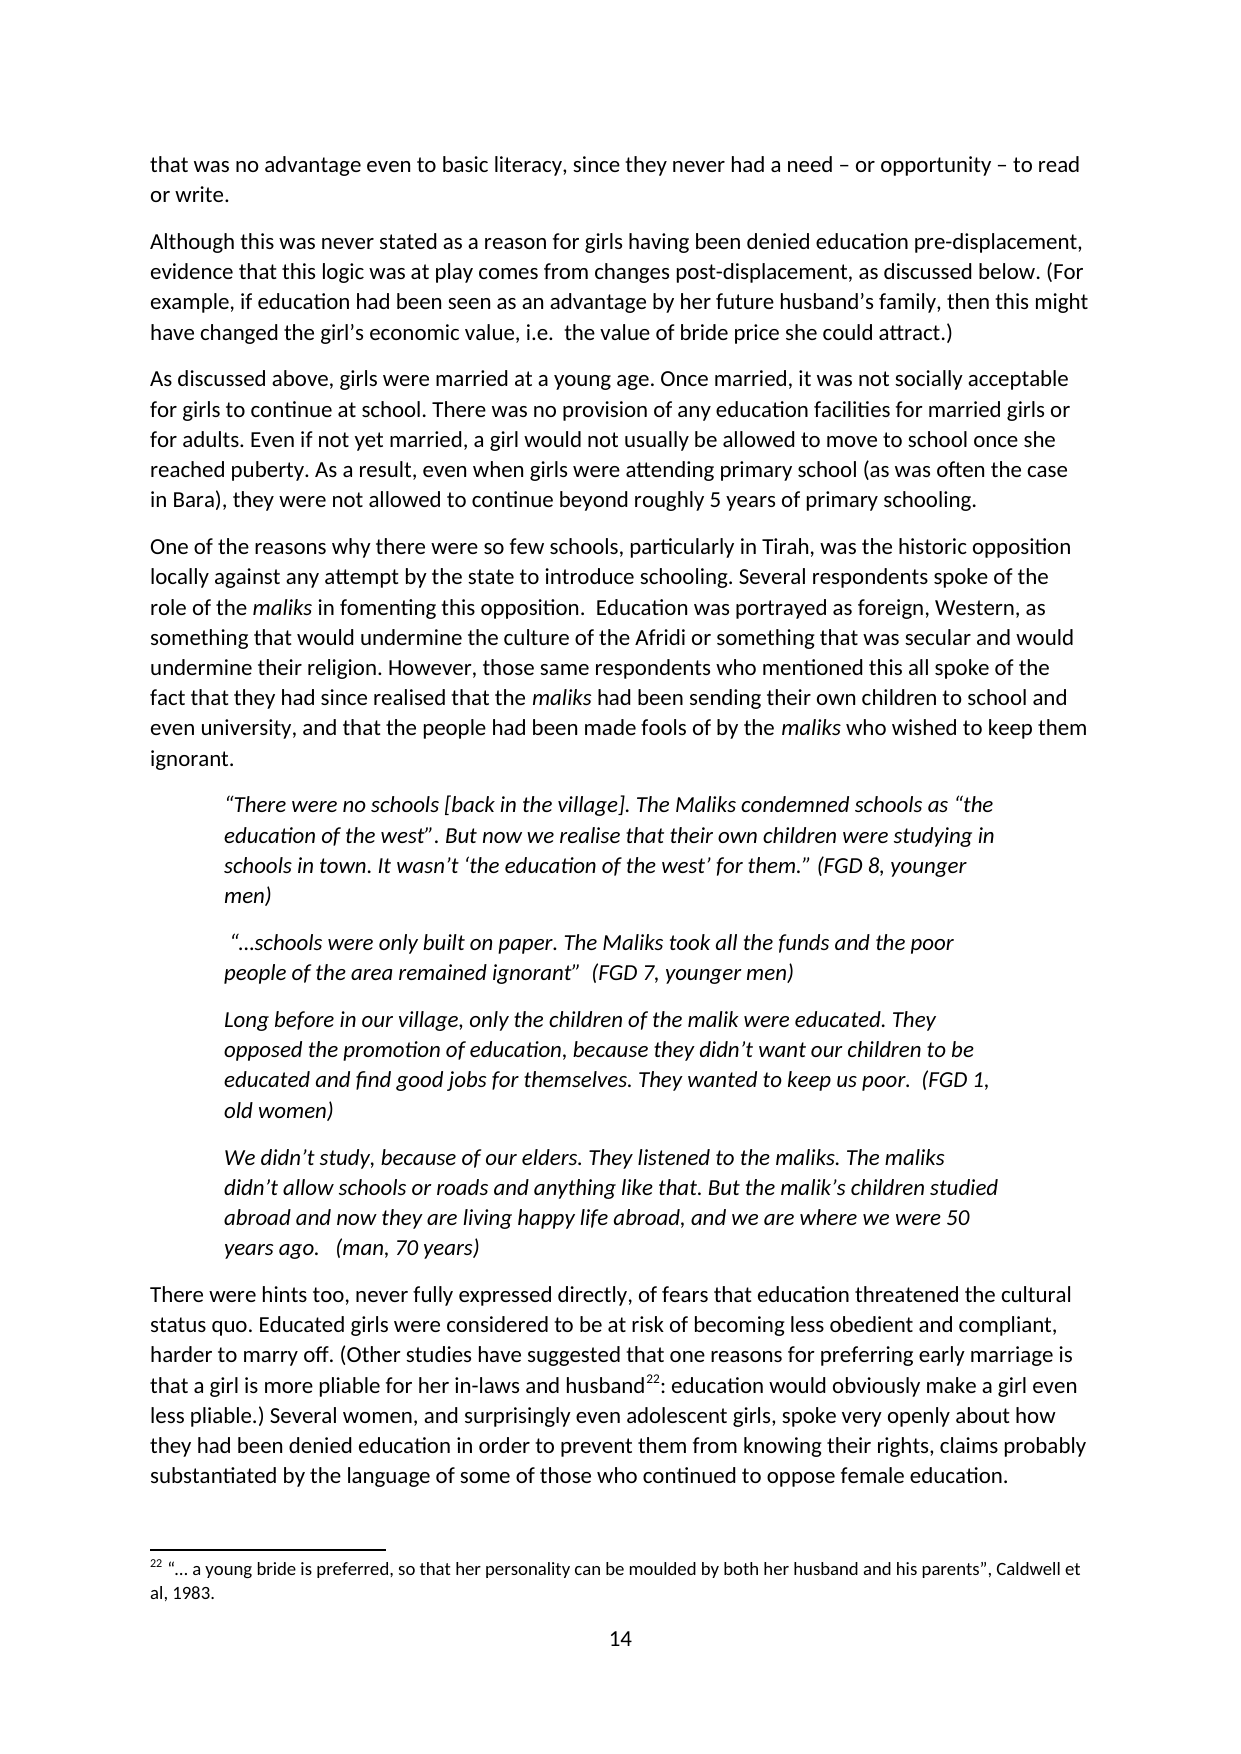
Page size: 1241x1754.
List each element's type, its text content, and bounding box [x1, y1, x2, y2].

text “…schools were only built on paper. The Maliks took all the funds and the poor people of the area remained ignorant” (FGD 7, younger men) [224, 928, 1006, 986]
text As discussed above, girls were married at a young age. Once married, it was not socially acceptable for girls to continue at school. There was no provision of any education facilities for married girls or for adults. Even if not yet married, a girl would not usually be allowed to move to school once she reached puberty. As a result, even when girls were attending primary school (as was often the case in Bara), they were not allowed to continue beyond roughly 5 years of primary schooling. [150, 364, 1090, 513]
text Long before in our village, only the children of the malik were educated. They opposed the promotion of education, because they didn’t want our children to be educated and find good jobs for themselves. They wanted to keep us poor. (FGD 1, old women) [224, 1005, 1006, 1124]
text “There were no schools [back in the village]. The Maliks condemned schools as “the education of the west”. But now we realise that their own children were studying in schools in town. It wasn’t ‘the education of the west’ for them.” (FGD 8, younger men) [224, 791, 1006, 909]
text We didn’t study, because of our elders. They listened to the maliks. The maliks didn’t allow schools or roads and anything like that. But the malik’s children studied abroad and now they are living happy life abroad, and we are where we were 50 years ago. (man, 70 years) [224, 1143, 1006, 1261]
text One of the reasons why there were so few schools, particularly in Tirah, was the historic opposition locally against any attempt by the state to introduce schooling. Several respondents spoke of the role of the maliks in fomenting this opposition. Education was portrayed as foreign, Western, as something that would undermine the culture of the Afridi or something that was secular and would undermine their religion. However, those same respondents who mentioned this all spoke of the fact that they had since realised that the maliks had been sending their own children to school and even university, and that the people had been made fools of by the maliks who wished to keep them ignorant. [150, 532, 1090, 772]
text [150, 150, 1090, 208]
text Although this was never stated as a reason for girls having been denied education pre-displacement, evidence that this logic was at play comes from changes post-displacement, as discussed below. (For example, if education had been seen as an advantage by her future husband’s family, then this might have changed the girl’s economic value, i.e. the value of bride price she could attract.) [150, 227, 1090, 346]
text There were hints too, never fully expressed directly, of fears that education threatened the cultural status quo. Educated girls were considered to be at risk of becoming less obedient and compliant, harder to marry off. (Other studies have suggested that one reasons for preferring early marriage is that a girl is more pliable for her in-laws and husband: education would obviously make a girl even less pliable.) Several women, and surprisingly even adolescent girls, spoke very openly about how they had been denied education in order to prevent them from knowing their rights, claims probably substantiated by the language of some of those who continued to oppose female education. [150, 1280, 1090, 1489]
